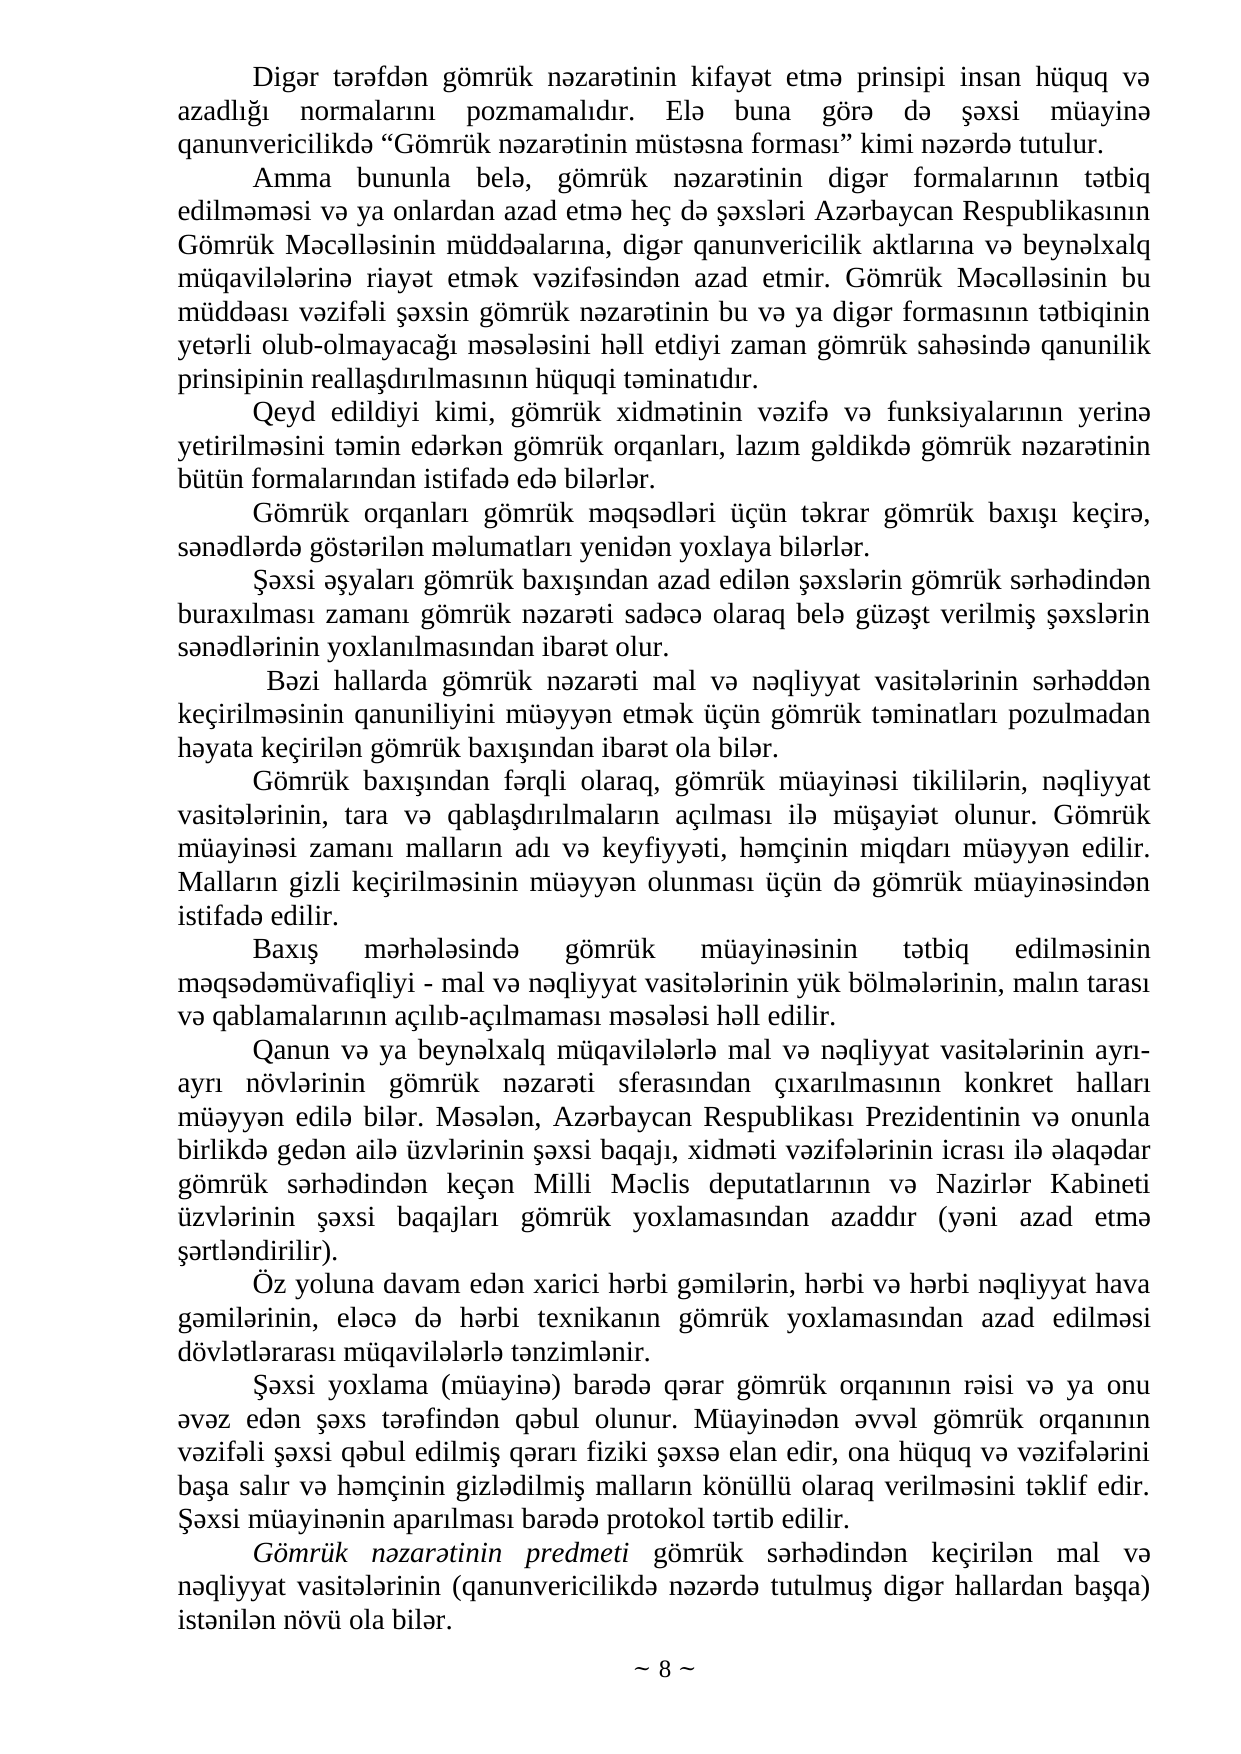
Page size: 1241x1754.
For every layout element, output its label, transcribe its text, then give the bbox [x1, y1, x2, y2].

text Bəzi hallarda gömrük nəzarəti mal və nəqliyyat vasitələrinin sərhəddən keçirilməsinin qanuniliyini müəyyən etmək üçün gömrük təminatları pozulmadan həyata keçirilən gömrük baxışından ibarət ola bilər. [177, 663, 1152, 763]
text Qanun və ya beynəlxalq müqavilələrlə mal və nəqliyyat vasitələrinin ayrı-ayrı növlərinin gömrük nəzarəti sferasından çıxarılmasının konkret halları müəyyən edilə bilər. Məsələn, Azərbaycan Respublikası Prezidentinin və onunla birlikdə gedən ailə üzvlərinin şəxsi baqajı, xidməti vəzifələrinin icrası ilə əlaqədar gömrük sərhədindən keçən Milli Məclis deputatlarının və Nazirlər Kabineti üzvlərinin şəxsi baqajları gömrük yoxlamasından azaddır (yəni azad etmə şərtləndirilir). [177, 1032, 1152, 1267]
text Şəxsi əşyaları gömrük baxışından azad edilən şəxslərin gömrük sərhədindən buraxılması zamanı gömrük nəzarəti sadəcə olaraq belə güzəşt verilmiş şəxslərin sənədlərinin yoxlanılmasından ibarət olur. [177, 562, 1152, 663]
text Baxış mərhələsində gömrük müayinəsinin tətbiq edilməsinin məqsədəmüvafiqliyi - mal və nəqliyyat vasitələrinin yük bölmələrinin, malın tarası və qablamalarının açılıb-açılmaması məsələsi həll edilir. [177, 931, 1152, 1032]
text Qeyd edildiyi kimi, gömrük xidmətinin vəzifə və funksiyalarının yerinə yetirilməsini təmin edərkən gömrük orqanları, lazım gəldikdə gömrük nəzarətinin bütün formalarından istifadə edə bilərlər. [177, 394, 1152, 495]
text Amma bununla belə, gömrük nəzarətinin digər formalarının tətbiq edilməməsi və ya onlardan azad etmə heç də şəxsləri Azərbaycan Respublikasının Gömrük Məcəlləsinin müddəalarına, digər qanunvericilik aktlarına və beynəlxalq müqavilələrinə riayət etmək vəzifəsindən azad etmir. Gömrük Məcəlləsinin bu müddəası vəzifəli şəxsin gömrük nəzarətinin bu və ya digər formasının tətbiqinin yetərli olub-olmayacağı məsələsini həll etdiyi zaman gömrük sahəsində qanunilik prinsipinin reallaşdırılmasının hüquqi təminatıdır. [177, 160, 1152, 394]
text Şəxsi yoxlama (müayinə) barədə qərar gömrük orqanının rəisi və ya onu əvəz edən şəxs tərəfindən qəbul olunur. Müayinədən əvvəl gömrük orqanının vəzifəli şəxsi qəbul edilmiş qərarı fiziki şəxsə elan edir, ona hüquq və vəzifələrini başa salır və həmçinin gizlədilmiş malların könüllü olaraq verilməsini təklif edir. Şəxsi müayinənin aparılması barədə protokol tərtib edilir. [177, 1367, 1152, 1535]
text Öz yoluna davam edən xarici hərbi gəmilərin, hərbi və hərbi nəqliyyat hava gəmilərinin, eləcə də hərbi texnikanın gömrük yoxlamasından azad edilməsi dövlətlərarası müqavilələrlə tənzimlənir. [177, 1267, 1152, 1367]
text Gömrük orqanları gömrük məqsədləri üçün təkrar gömrük baxışı keçirə, sənədlərdə göstərilən məlumatları yenidən yoxlaya bilərlər. [177, 495, 1152, 562]
text Digər tərəfdən gömrük nəzarətinin kifayət etmə prinsipi insan hüquq və azadlığı normalarını pozmamalıdır. Elə buna görə də şəxsi müayinə qanunvericilikdə “Gömrük nəzarətinin müstəsna forması” kimi nəzərdə tutulur. [177, 59, 1152, 160]
text Gömrük nəzarətinin predmeti gömrük sərhədindən keçirilən mal və nəqliyyat vasitələrinin (qanunvericilikdə nəzərdə tutulmuş digər hallardan başqa) istənilən növü ola bilər. [177, 1535, 1152, 1636]
text Gömrük baxışından fərqli olaraq, gömrük müayinəsi tikililərin, nəqliyyat vasitələrinin, tara və qablaşdırılmaların açılması ilə müşayiət olunur. Gömrük müayinəsi zamanı malların adı və keyfiyyəti, həmçinin miqdarı müəyyən edilir. Malların gizli keçirilməsinin müəyyən olunması üçün də gömrük müayinəsindən istifadə edilir. [177, 763, 1152, 931]
